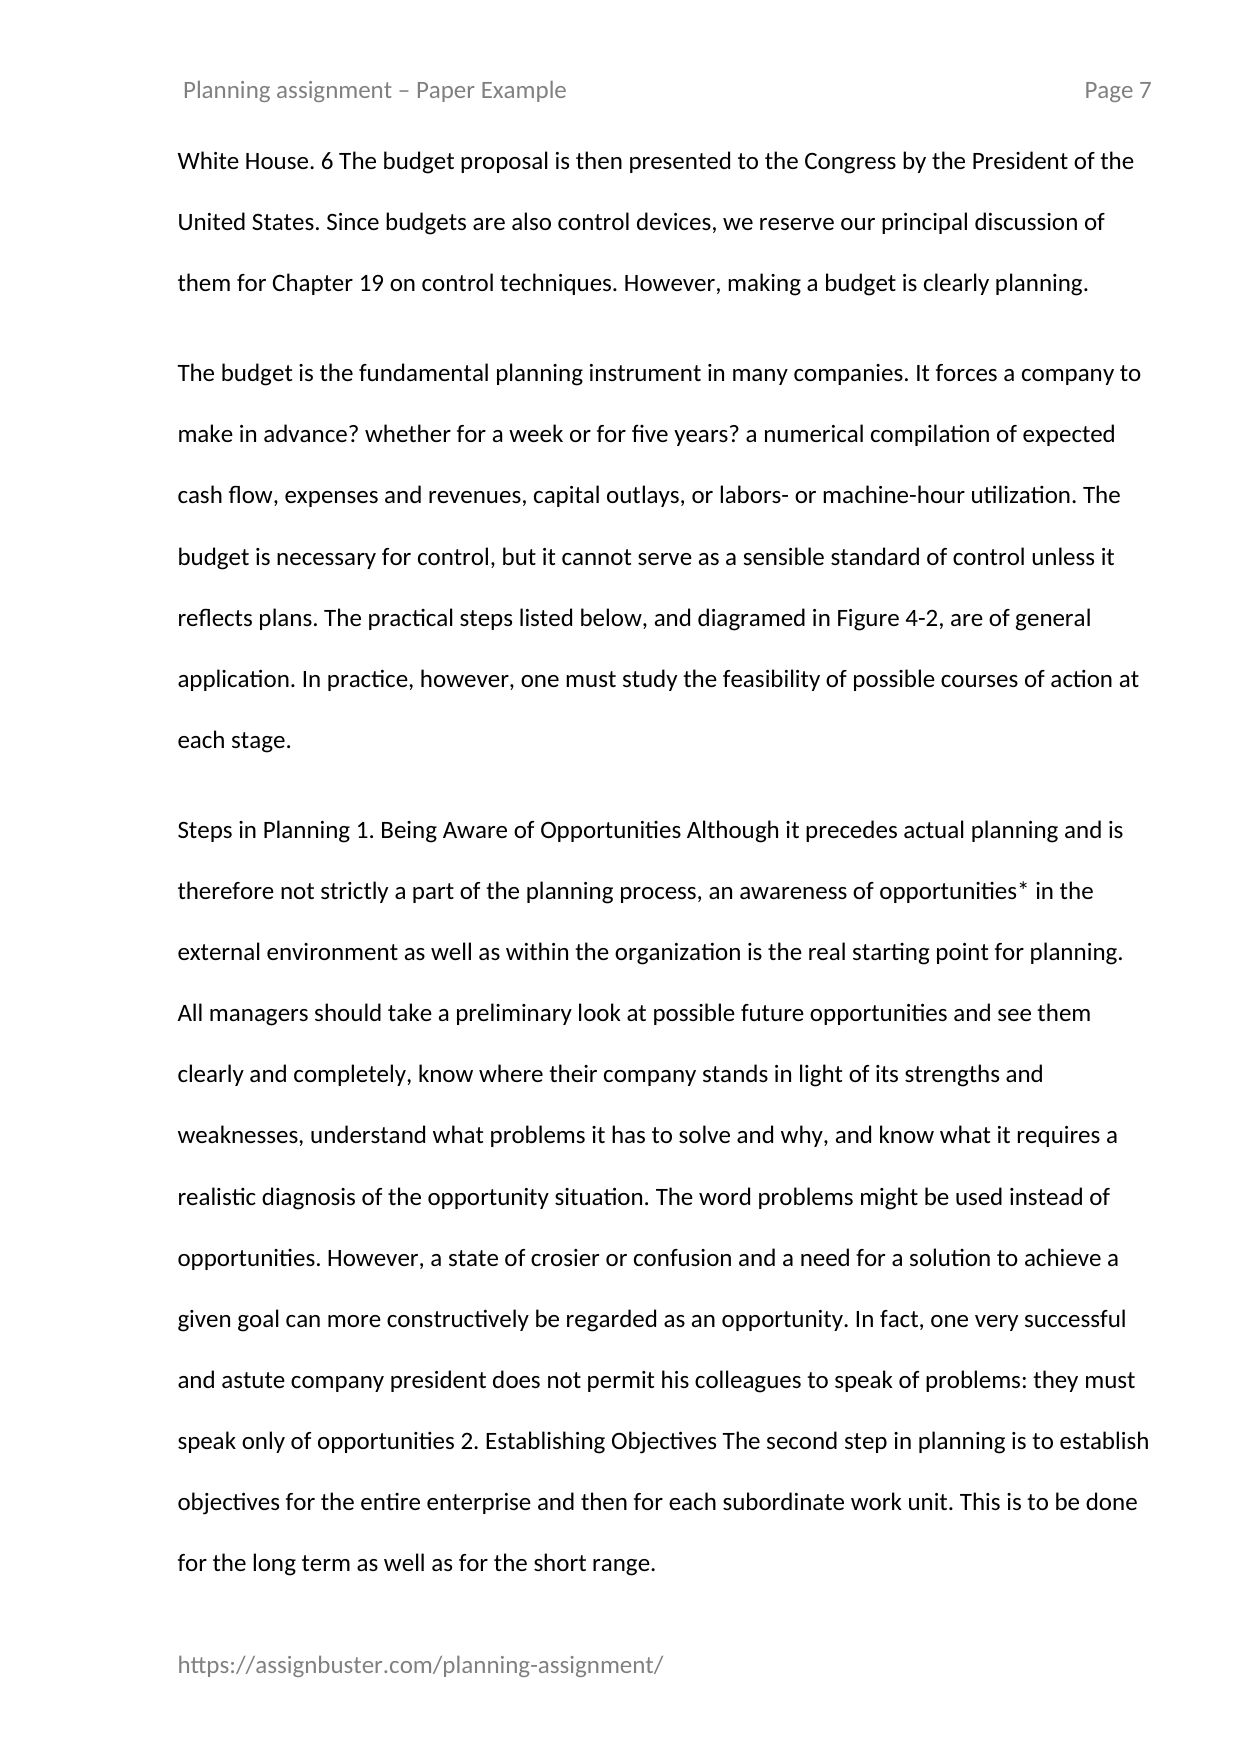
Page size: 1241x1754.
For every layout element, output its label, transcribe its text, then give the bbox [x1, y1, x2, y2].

text Steps in Planning 1. Being Aware of Opportunities Although it precedes actual planning and is therefore not strictly a part of the planning process, an awareness of opportunities* in the external environment as well as within the organization is the real starting point for planning. All managers should take a preliminary look at possible future opportunities and see them clearly and completely, know where their company stands in light of its strengths and weaknesses, understand what problems it has to solve and why, and know what it requires a realistic diagnosis of the opportunity situation. The word problems might be used instead of opportunities. However, a state of crosier or confusion and a need for a solution to achieve a given goal can more constructively be regarded as an opportunity. In fact, one very successful and astute company president does not permit his colleagues to speak of problems: they must speak only of opportunities 2. Establishing Objectives The second step in planning is to establish objectives for the entire enterprise and then for each subordinate work unit. This is to be done for the long term as well as for the short range. [177, 814, 1152, 1577]
text The budget is the fundamental planning instrument in many companies. It forces a company to make in advance? whether for a week or for five years? a numerical compilation of expected cash flow, expenses and revenues, capital outlays, or labors- or machine-hour utilization. The budget is necessary for control, but it cannot serve as a sensible standard of control unless it reflects plans. The practical steps listed below, and diagramed in Figure 4-2, are of general application. In practice, however, one must study the feasibility of possible courses of action at each stage. [177, 358, 1152, 754]
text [177, 145, 1152, 298]
